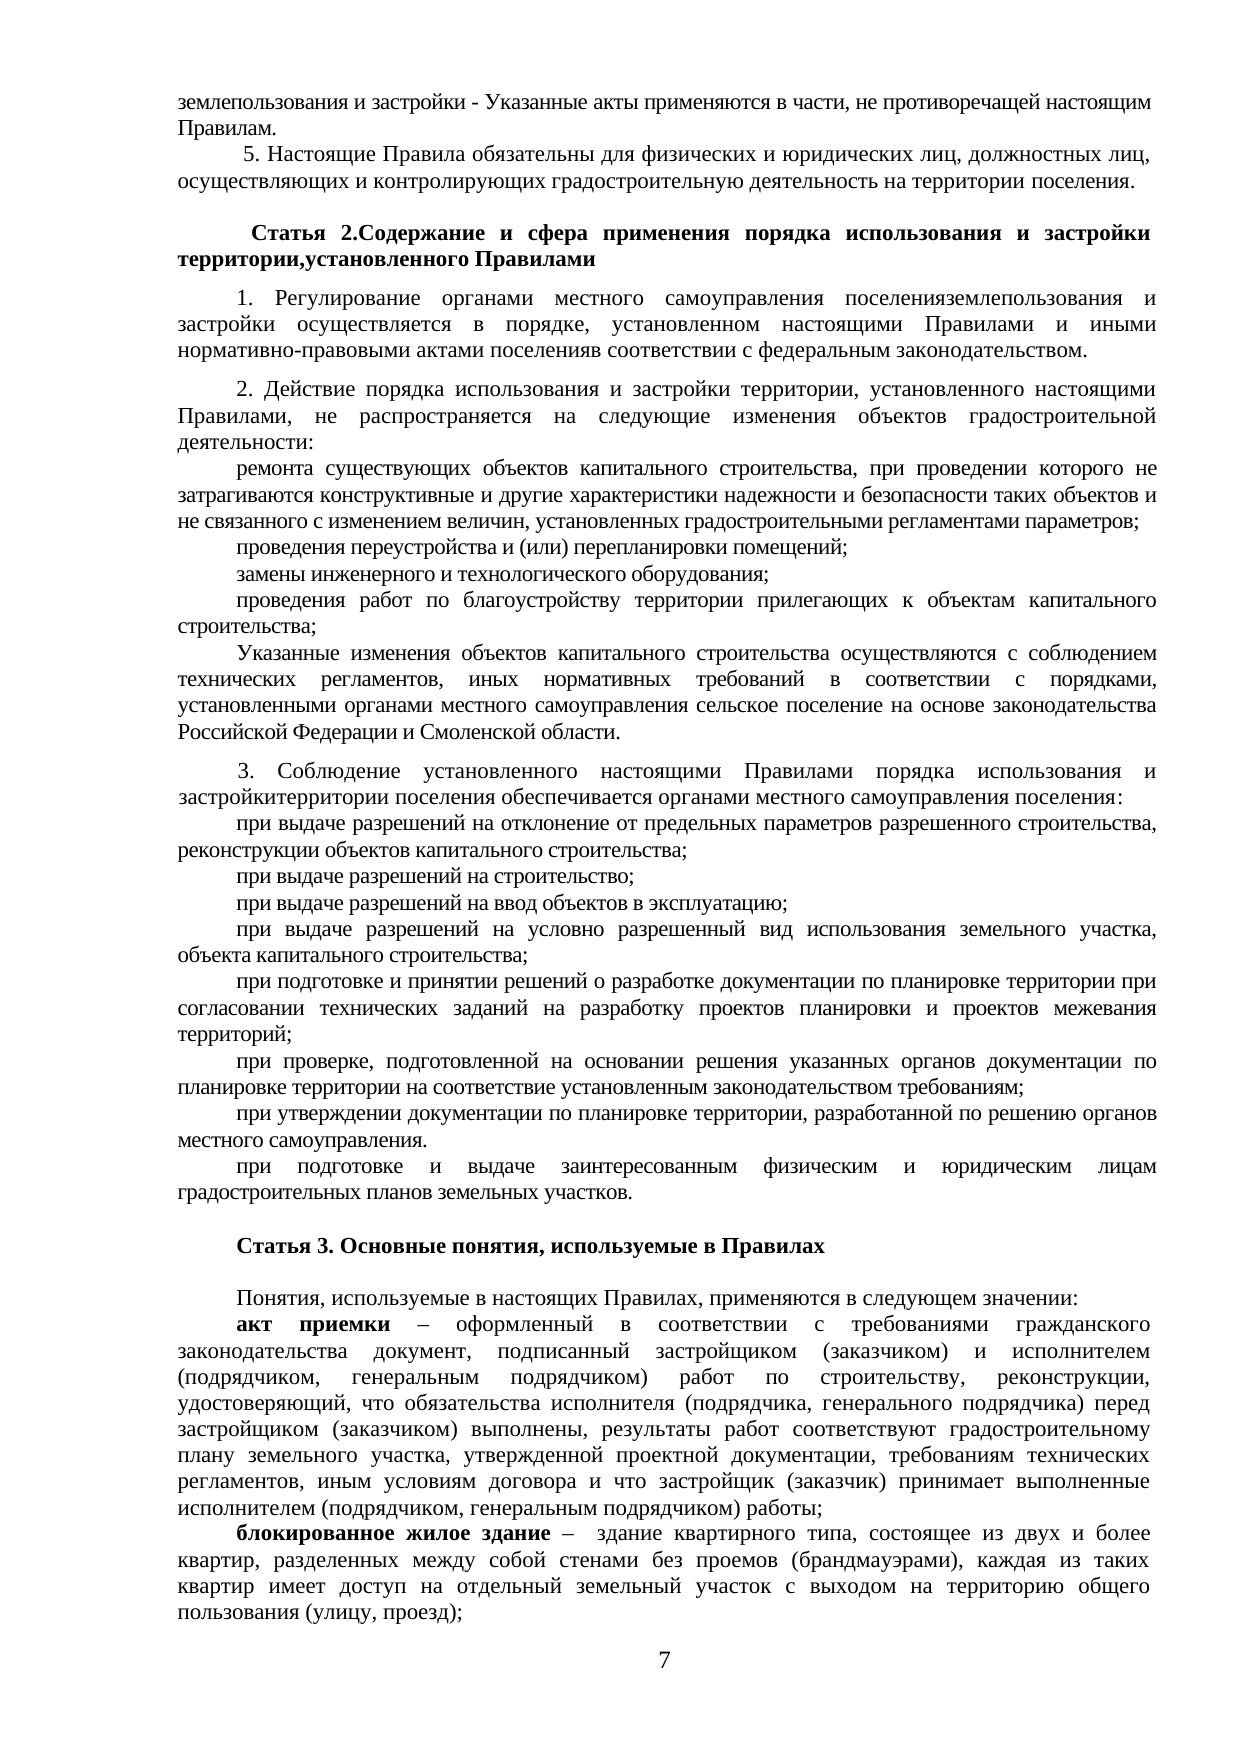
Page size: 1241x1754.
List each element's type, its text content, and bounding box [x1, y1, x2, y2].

text блокированное жилое здание – здание квартирного типа, состоящее из двух и более квартир, разделенных между собой стенами без проемов (брандмауэрами), каждая из таких квартир имеет доступ на отдельный земельный участок с выходом на территорию общего пользования (улицу, проезд); [177, 1520, 1152, 1624]
text проведения работ по благоустройству территории прилегающих к объектам капитального строительства; [177, 586, 1158, 639]
text 3. Соблюдение установленного настоящими Правилами порядка использования и застройкитерритории поселения обеспечивается органами местного самоуправления поселения: [178, 757, 1158, 809]
text Понятия, используемые в настоящих Правилах, применяются в следующем значении: [177, 1285, 1152, 1311]
text при подготовке и выдаче заинтересованным физическим и юридическим лицам градостроительных планов земельных участков. [177, 1152, 1158, 1205]
text при проверке, подготовленной на основании решения указанных органов документации по планировке территории на соответствие установленным законодательством требованиям; [177, 1047, 1158, 1099]
text проведения переустройства и (или) перепланировки помещений; [177, 533, 1158, 560]
text Статья 2.Содержание и сфера применения порядка использования и застройки территории,установленного Правилами [177, 219, 1152, 271]
text замены инженерного и технологического оборудования; [177, 560, 1158, 586]
text 2. Действие порядка использования и застройки территории, установленного настоящими Правилами, не распространяется на следующие изменения объектов градостроительной деятельности: [177, 375, 1158, 454]
text при утверждении документации по планировке территории, разработанной по решению органов местного самоуправления. [177, 1099, 1158, 1152]
text ремонта существующих объектов капитального строительства, при проведении которого не затрагиваются конструктивные и другие характеристики надежности и безопасности таких объектов и не связанного с изменением величин, установленных градостроительными регламентами параметров; [177, 454, 1158, 533]
text при выдаче разрешений на условно разрешенный вид использования земельного участка, объекта капитального строительства; [177, 915, 1158, 968]
text акт приемки – оформленный в соответствии с требованиями гражданского законодательства документ, подписанный застройщиком (заказчиком) и исполнителем (подрядчиком, генеральным подрядчиком) работ по строительству, реконструкции, удостоверяющий, что обязательства исполнителя (подрядчика, генерального подрядчика) перед застройщиком (заказчиком) выполнены, результаты работ соответствуют градостроительному плану земельного участка, утвержденной проектной документации, требованиям технических регламентов, иным условиям договора и что застройщик (заказчик) принимает выполненные исполнителем (подрядчиком, генеральным подрядчиком) работы; [177, 1311, 1152, 1520]
text при выдаче разрешений на отклонение от предельных параметров разрешенного строительства, реконструкции объектов капитального строительства; [177, 809, 1158, 862]
text Указанные изменения объектов капитального строительства осуществляются с соблюдением технических регламентов, иных нормативных требований в соответствии с порядками, установленными органами местного самоуправления сельское поселение на основе законодательства Российской Федерации и Смоленской области. [177, 639, 1158, 744]
text при выдаче разрешений на ввод объектов в эксплуатацию; [177, 888, 1158, 915]
text Статья 3. Основные понятия, используемые в Правилах [177, 1233, 1152, 1259]
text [177, 89, 1152, 141]
text 1. Регулирование органами местного самоуправления поселенияземлепользования и застройки осуществляется в порядке, установленном настоящими Правилами и иными нормативно-правовыми актами поселенияв соответствии с федеральным законодательством. [177, 284, 1158, 363]
text при выдаче разрешений на строительство; [177, 862, 1158, 888]
text при подготовке и принятии решений о разработке документации по планировке территории при согласовании технических заданий на разработку проектов планировки и проектов межевания территорий; [177, 968, 1158, 1047]
text 5. Настоящие Правила обязательны для физических и юридических лиц, должностных лиц, осуществляющих и контролирующих градостроительную деятельность на территории поселения. [177, 141, 1152, 193]
